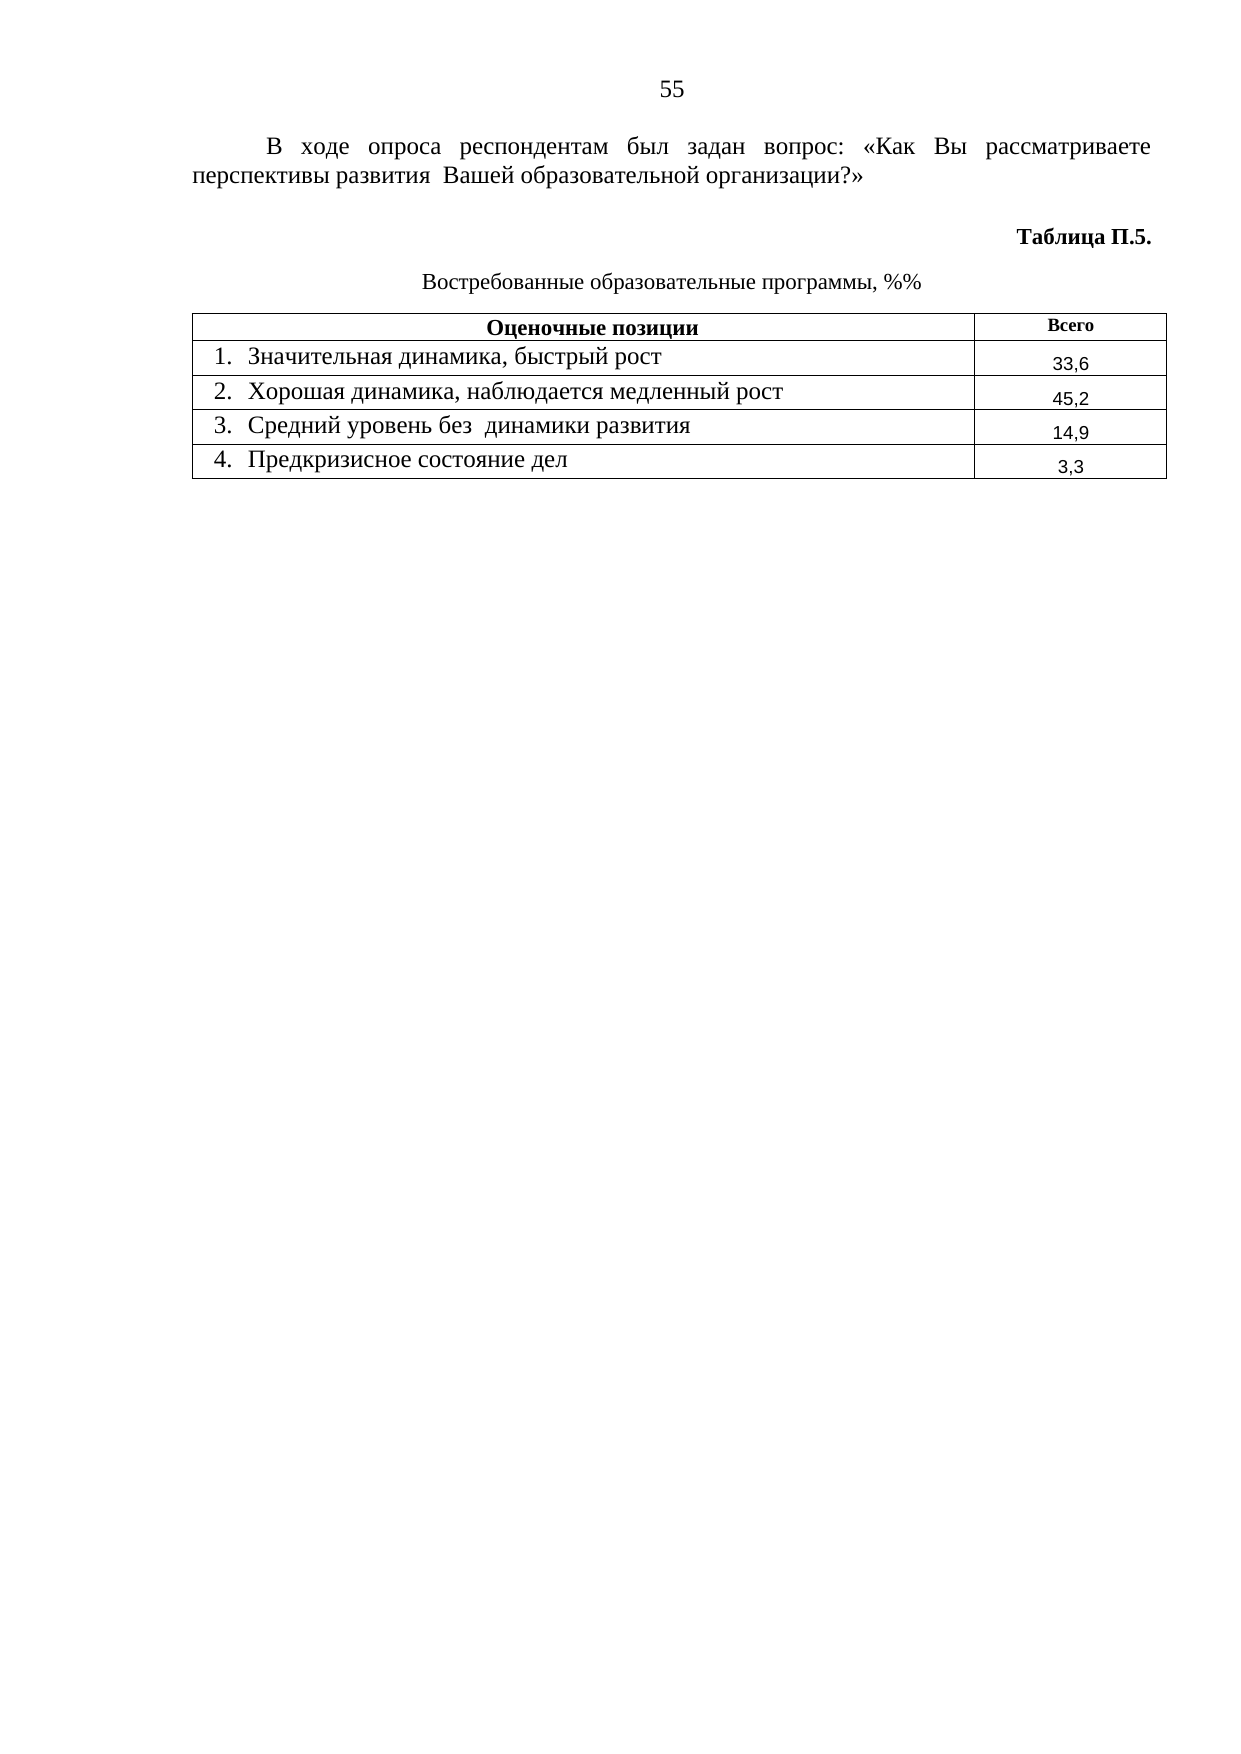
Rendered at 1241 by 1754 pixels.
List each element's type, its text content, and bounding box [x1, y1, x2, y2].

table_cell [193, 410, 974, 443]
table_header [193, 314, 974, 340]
text Востребованные образовательные программы, %% [192, 268, 1152, 294]
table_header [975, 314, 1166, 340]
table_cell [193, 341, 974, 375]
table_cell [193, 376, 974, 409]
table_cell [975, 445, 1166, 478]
text Таблица П.5. [474, 223, 1152, 249]
list В ходе опроса респондентам был задан вопрос: «Как Вы рассматриваете перспективы развития Вашей образовательной организации?» [192, 131, 1152, 189]
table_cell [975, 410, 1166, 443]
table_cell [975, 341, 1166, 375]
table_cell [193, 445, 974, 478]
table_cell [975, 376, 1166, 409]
